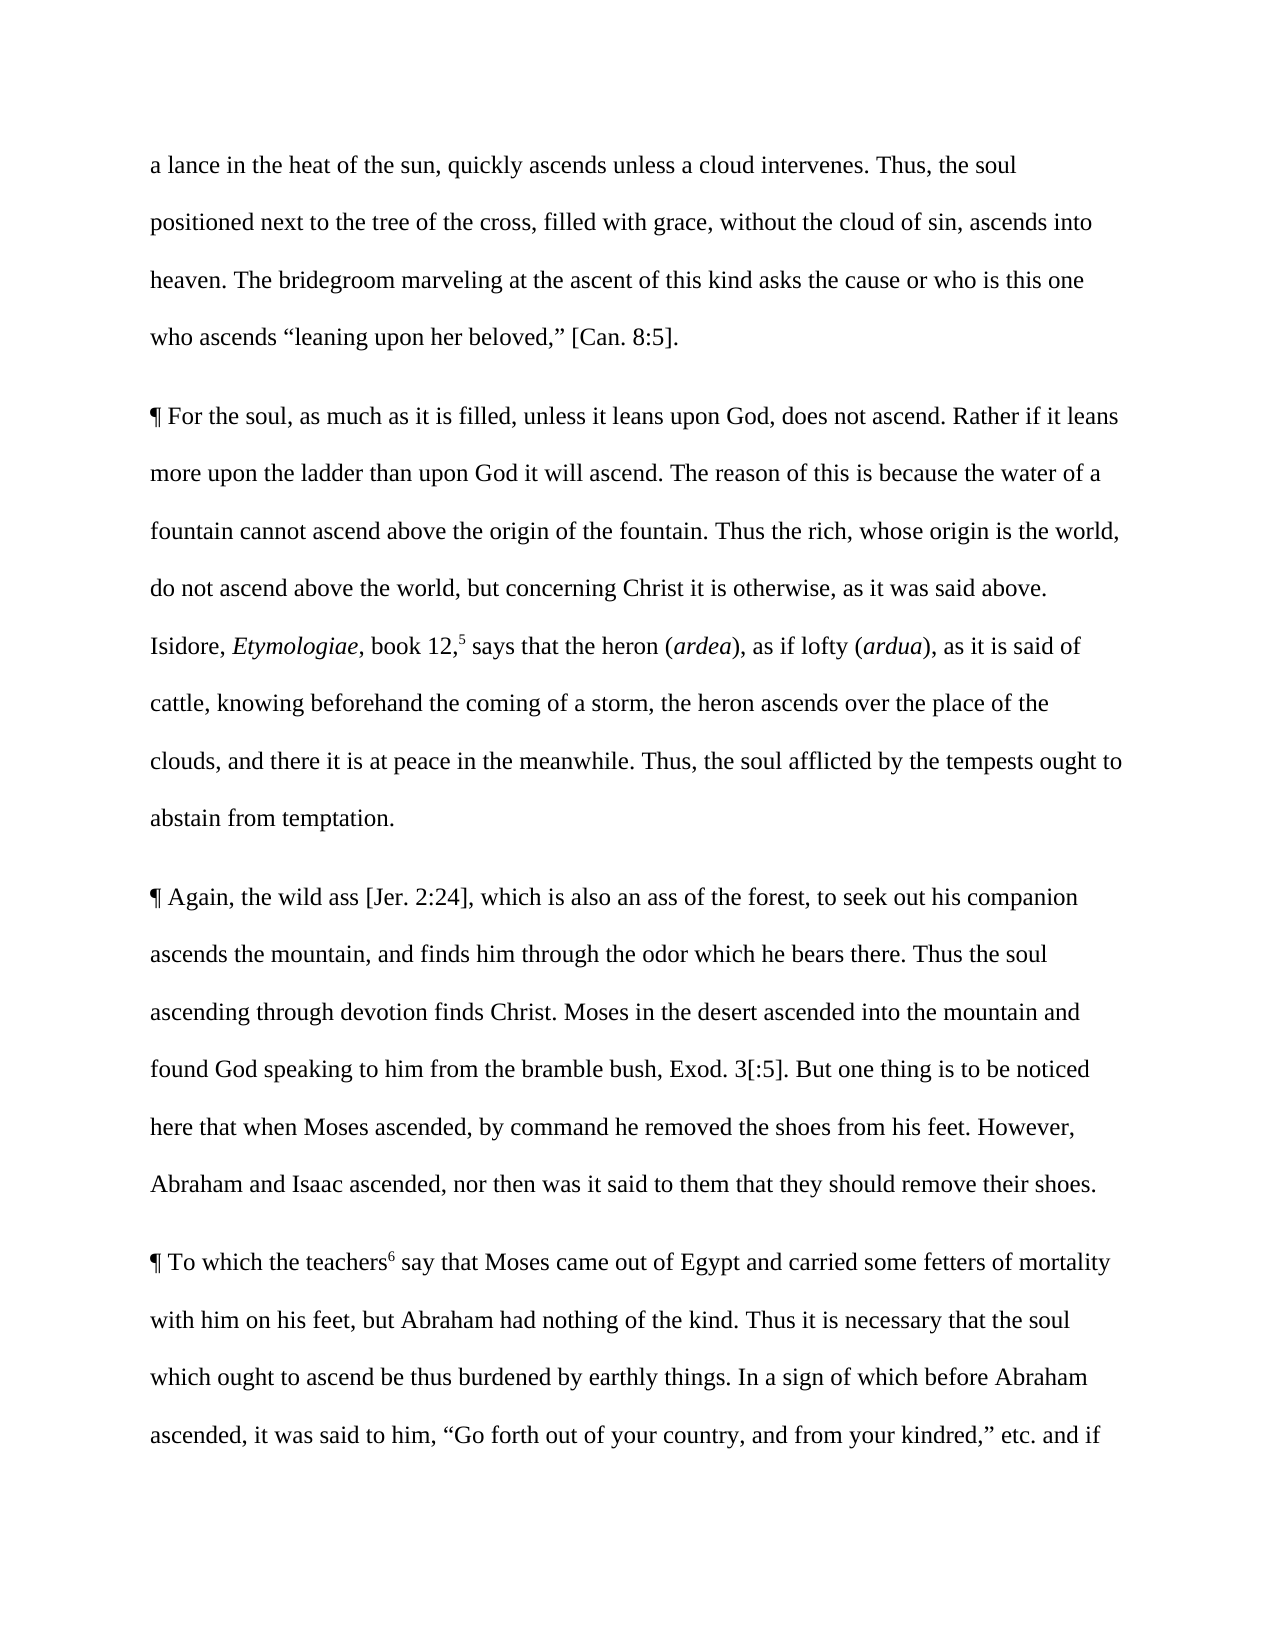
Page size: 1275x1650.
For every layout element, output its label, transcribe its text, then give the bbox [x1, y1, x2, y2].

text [150, 150, 1125, 351]
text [150, 1247, 1125, 1449]
text ¶ For the soul, as much as it is filled, unless it leans upon God, does not ascend. Rather if it leans more upon the ladder than upon God it will ascend. The reason of this is because the water of a fountain cannot ascend above the origin of the fountain. Thus the rich, whose origin is the world, do not ascend above the world, but concerning Christ it is otherwise, as it was said above. Isidore, Etymologiae, book 12, says that the heron (ardea), as if lofty (ardua), as it is said of cattle, knowing beforehand the coming of a storm, the heron ascends over the place of the clouds, and there it is at peace in the meanwhile. Thus, the soul afflicted by the tempests ought to abstain from temptation. [150, 401, 1125, 832]
text ¶ Again, the wild ass [Jer. 2:24], which is also an ass of the forest, to seek out his companion ascends the mountain, and finds him through the odor which he bears there. Thus the soul ascending through devotion finds Christ. Moses in the desert ascended into the mountain and found God speaking to him from the bramble bush, Exod. 3[:5]. But one thing is to be noticed here that when Moses ascended, by command he removed the shoes from his feet. However, Abraham and Isaac ascended, nor then was it said to them that they should remove their shoes. [150, 882, 1125, 1198]
